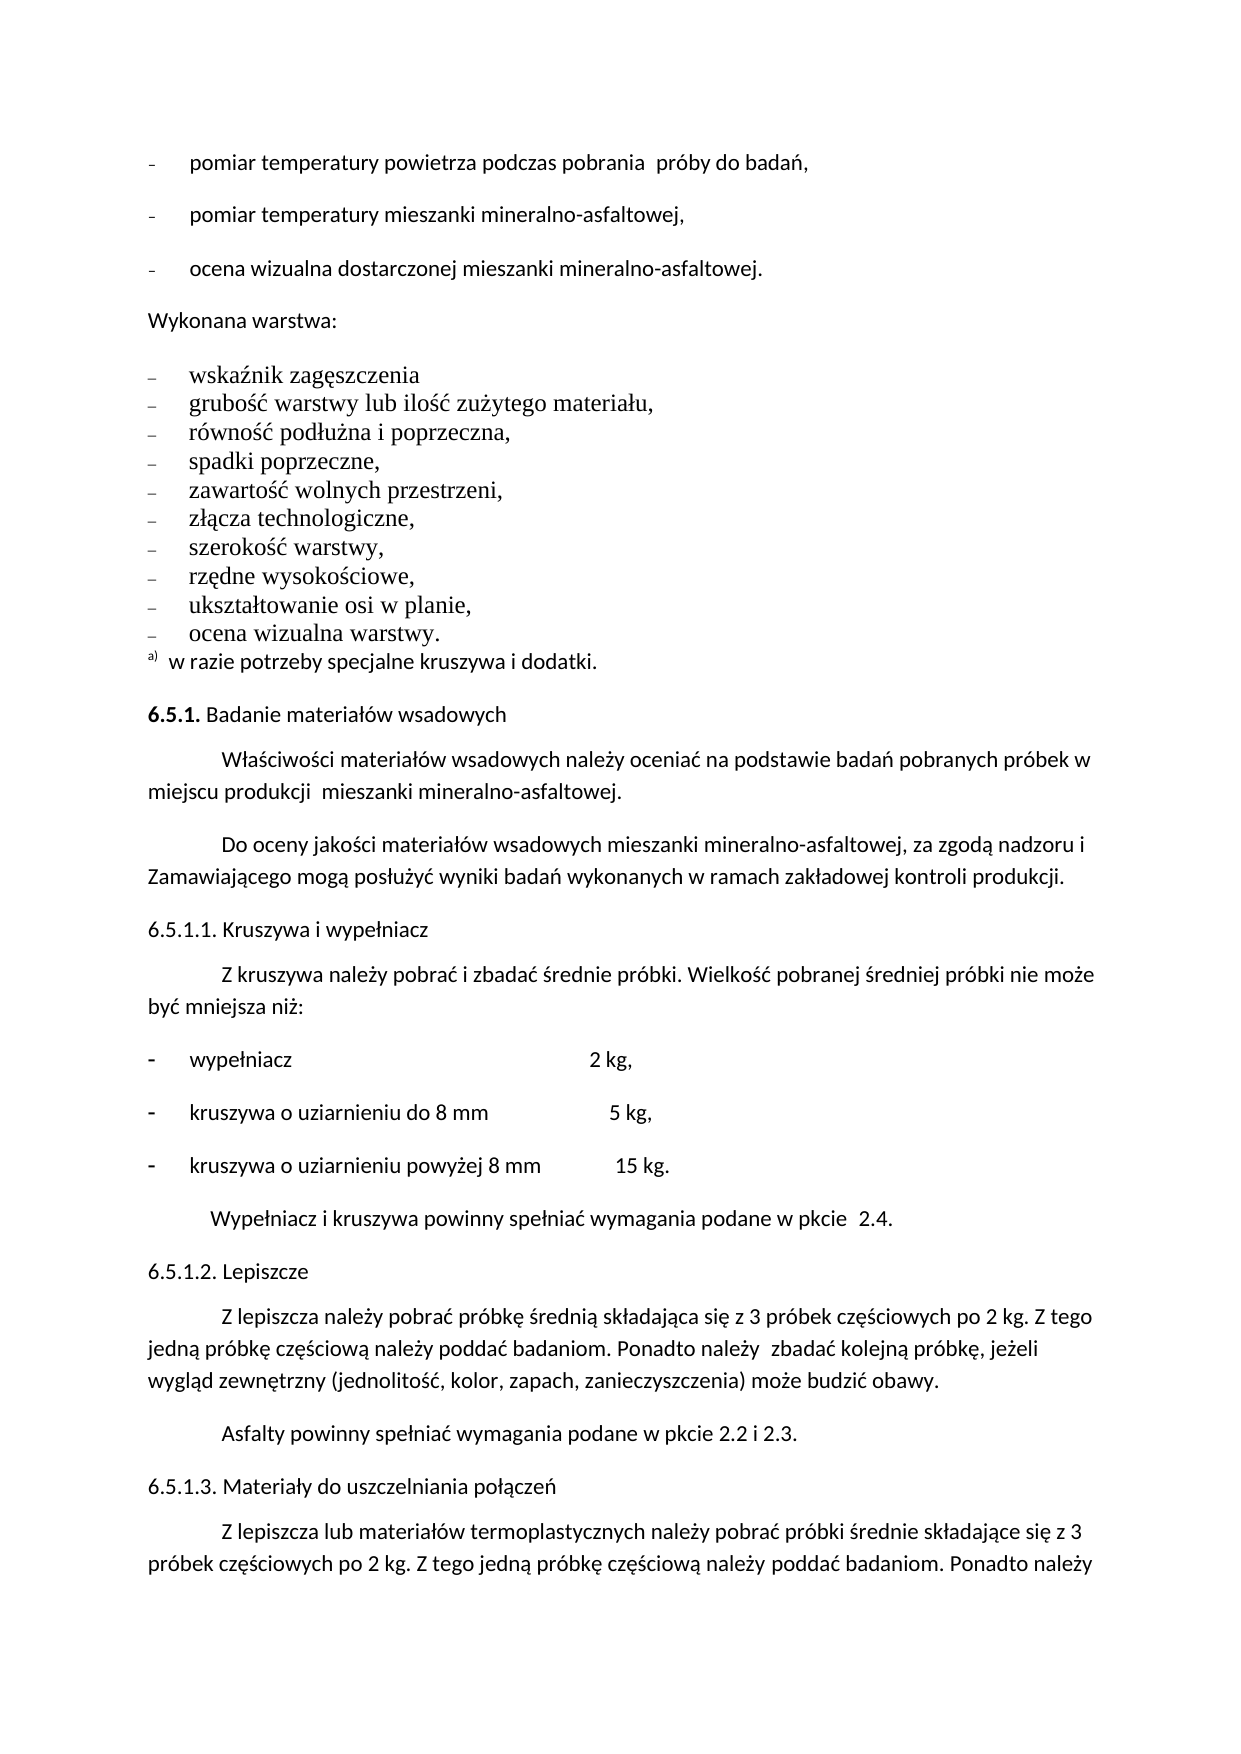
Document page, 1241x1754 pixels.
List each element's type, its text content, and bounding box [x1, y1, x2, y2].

text – zawartość wolnych przestrzeni, [148, 475, 1093, 503]
text Właściwości materiałów wsadowych należy oceniać na podstawie badań pobranych próbek w miejscu produkcji mieszanki mineralno-asfaltowej. [148, 745, 1093, 805]
text – złącza technologiczne, [148, 503, 1093, 532]
text – ocena wizualna dostarczonej mieszanki mineralno-asfaltowej. [148, 254, 1093, 282]
text 6.5.1.3. Materiały do uszczelniania połączeń [148, 1472, 1098, 1500]
text – ocena wizualna warstwy. [148, 618, 1093, 647]
text  kruszywa o uziarnieniu do 8 mm 5 kg, [148, 1098, 1098, 1126]
text 6.5.1.2. Lepiszcze [148, 1257, 1098, 1285]
text – spadki poprzeczne, [148, 446, 1093, 475]
text – szerokość warstwy, [148, 532, 1093, 561]
text a) w razie potrzeby specjalne kruszywa i dodatki. [148, 647, 1093, 675]
text  wypełniacz 2 kg, [148, 1045, 1098, 1073]
text Wypełniacz i kruszywa powinny spełniać wymagania podane w pkcie 2.4. [148, 1204, 1098, 1232]
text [148, 1517, 1098, 1577]
text Z kruszywa należy pobrać i zbadać średnie próbki. Wielkość pobranej średniej próbki nie może być mniejsza niż: [148, 960, 1098, 1020]
text Z lepiszcza należy pobrać próbkę średnią składająca się z 3 próbek częściowych po 2 kg. Z tego jedną próbkę częściową należy poddać badaniom. Ponadto należy zbadać kolejną próbkę, jeżeli wygląd zewnętrzny (jednolitość, kolor, zapach, zanieczyszczenia) może budzić obawy. [148, 1302, 1098, 1394]
text – wskaźnik zagęszczenia [148, 360, 1093, 388]
text – rzędne wysokościowe, [148, 561, 1093, 590]
text Do oceny jakości materiałów wsadowych mieszanki mineralno-asfaltowej, za zgodą nadzoru i Zamawiającego mogą posłużyć wyniki badań wykonanych w ramach zakładowej kontroli produkcji. [148, 830, 1093, 890]
text – ukształtowanie osi w planie, [148, 590, 1093, 618]
text Wykonana warstwa: [148, 307, 1093, 335]
text – pomiar temperatury mieszanki mineralno-asfaltowej, [148, 201, 1093, 229]
text Asfalty powinny spełniać wymagania podane w pkcie 2.2 i 2.3. [148, 1419, 1098, 1447]
text – grubość warstwy lub ilość zużytego materiału, [148, 388, 1093, 417]
text – równość podłużna i poprzeczna, [148, 417, 1093, 446]
text 6.5.1.1. Kruszywa i wypełniacz [148, 915, 1098, 943]
text  kruszywa o uziarnieniu powyżej 8 mm 15 kg. [148, 1151, 1098, 1179]
text 6.5.1. Badanie materiałów wsadowych [148, 700, 1093, 728]
text – pomiar temperatury powietrza podczas pobrania próby do badań, [148, 148, 1093, 176]
